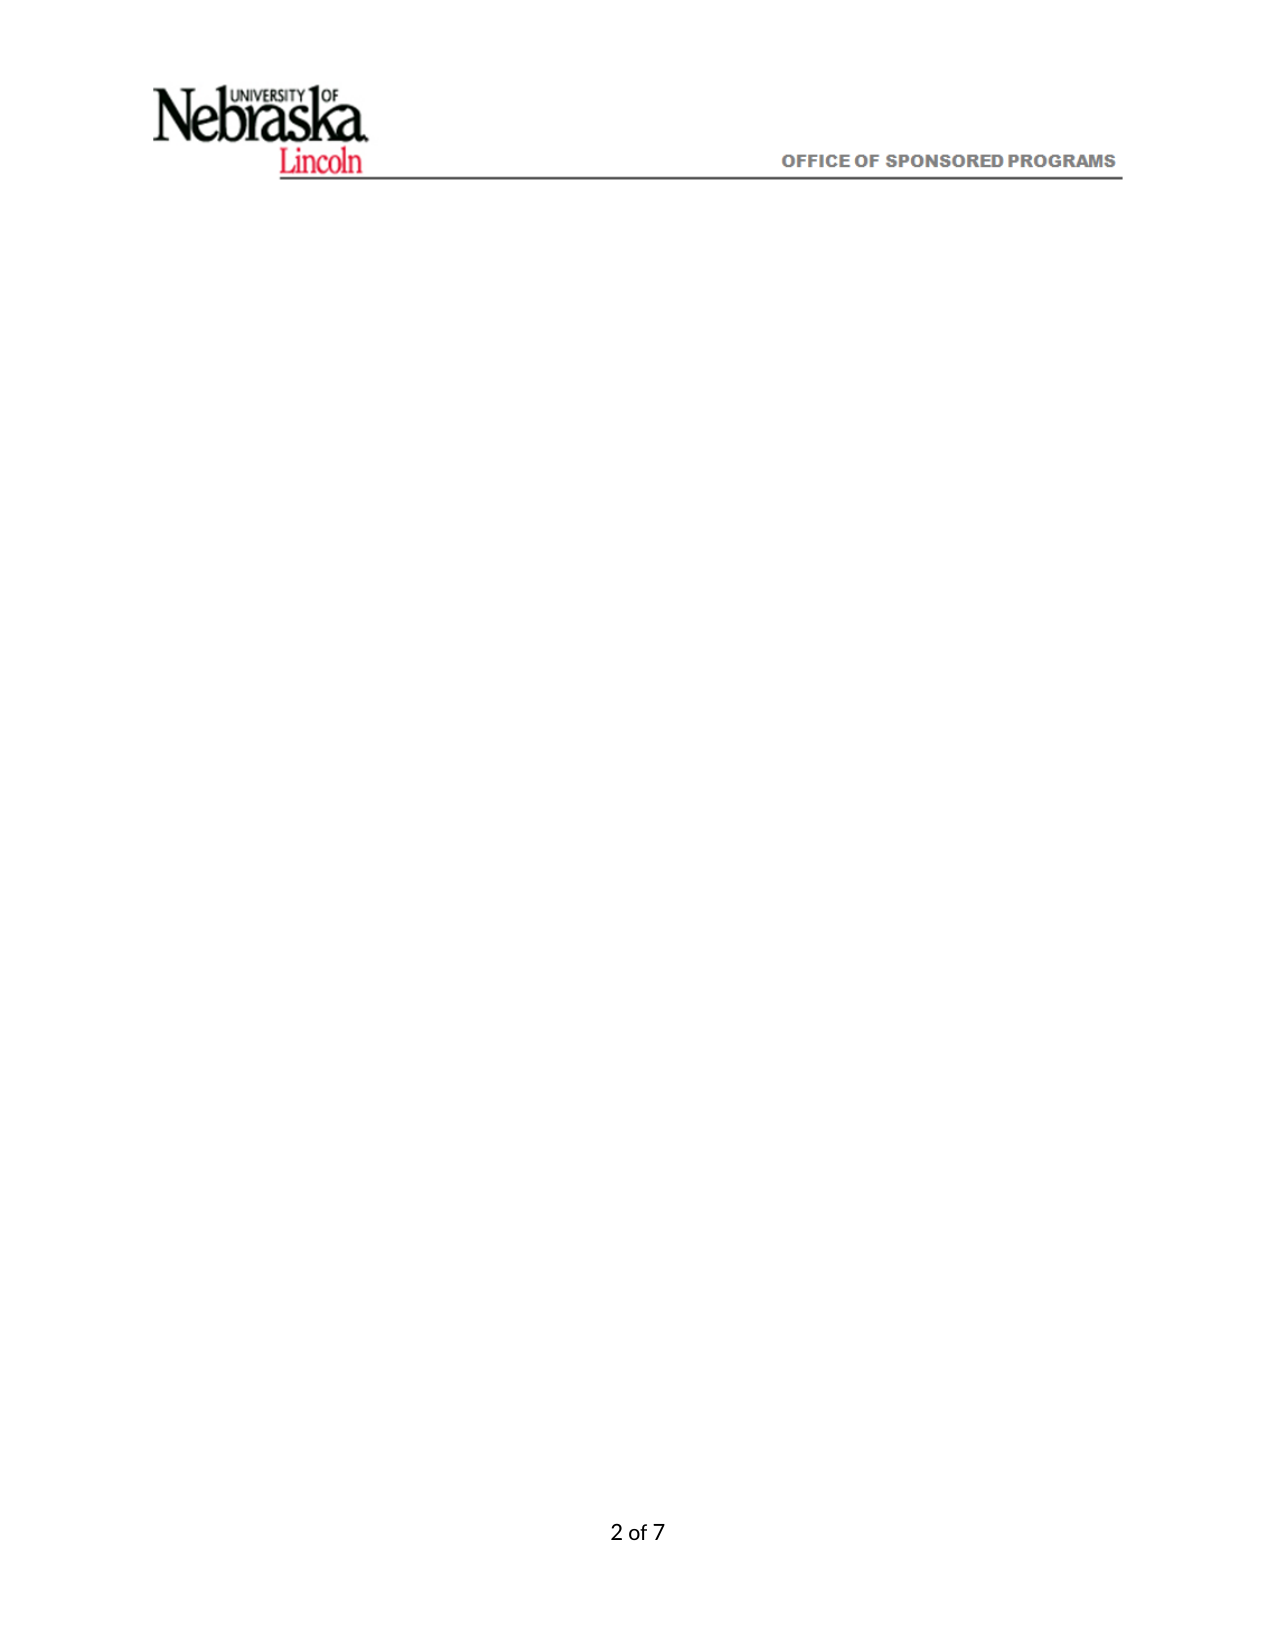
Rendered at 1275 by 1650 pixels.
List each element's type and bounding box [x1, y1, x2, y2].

picture [150, 75, 1125, 182]
